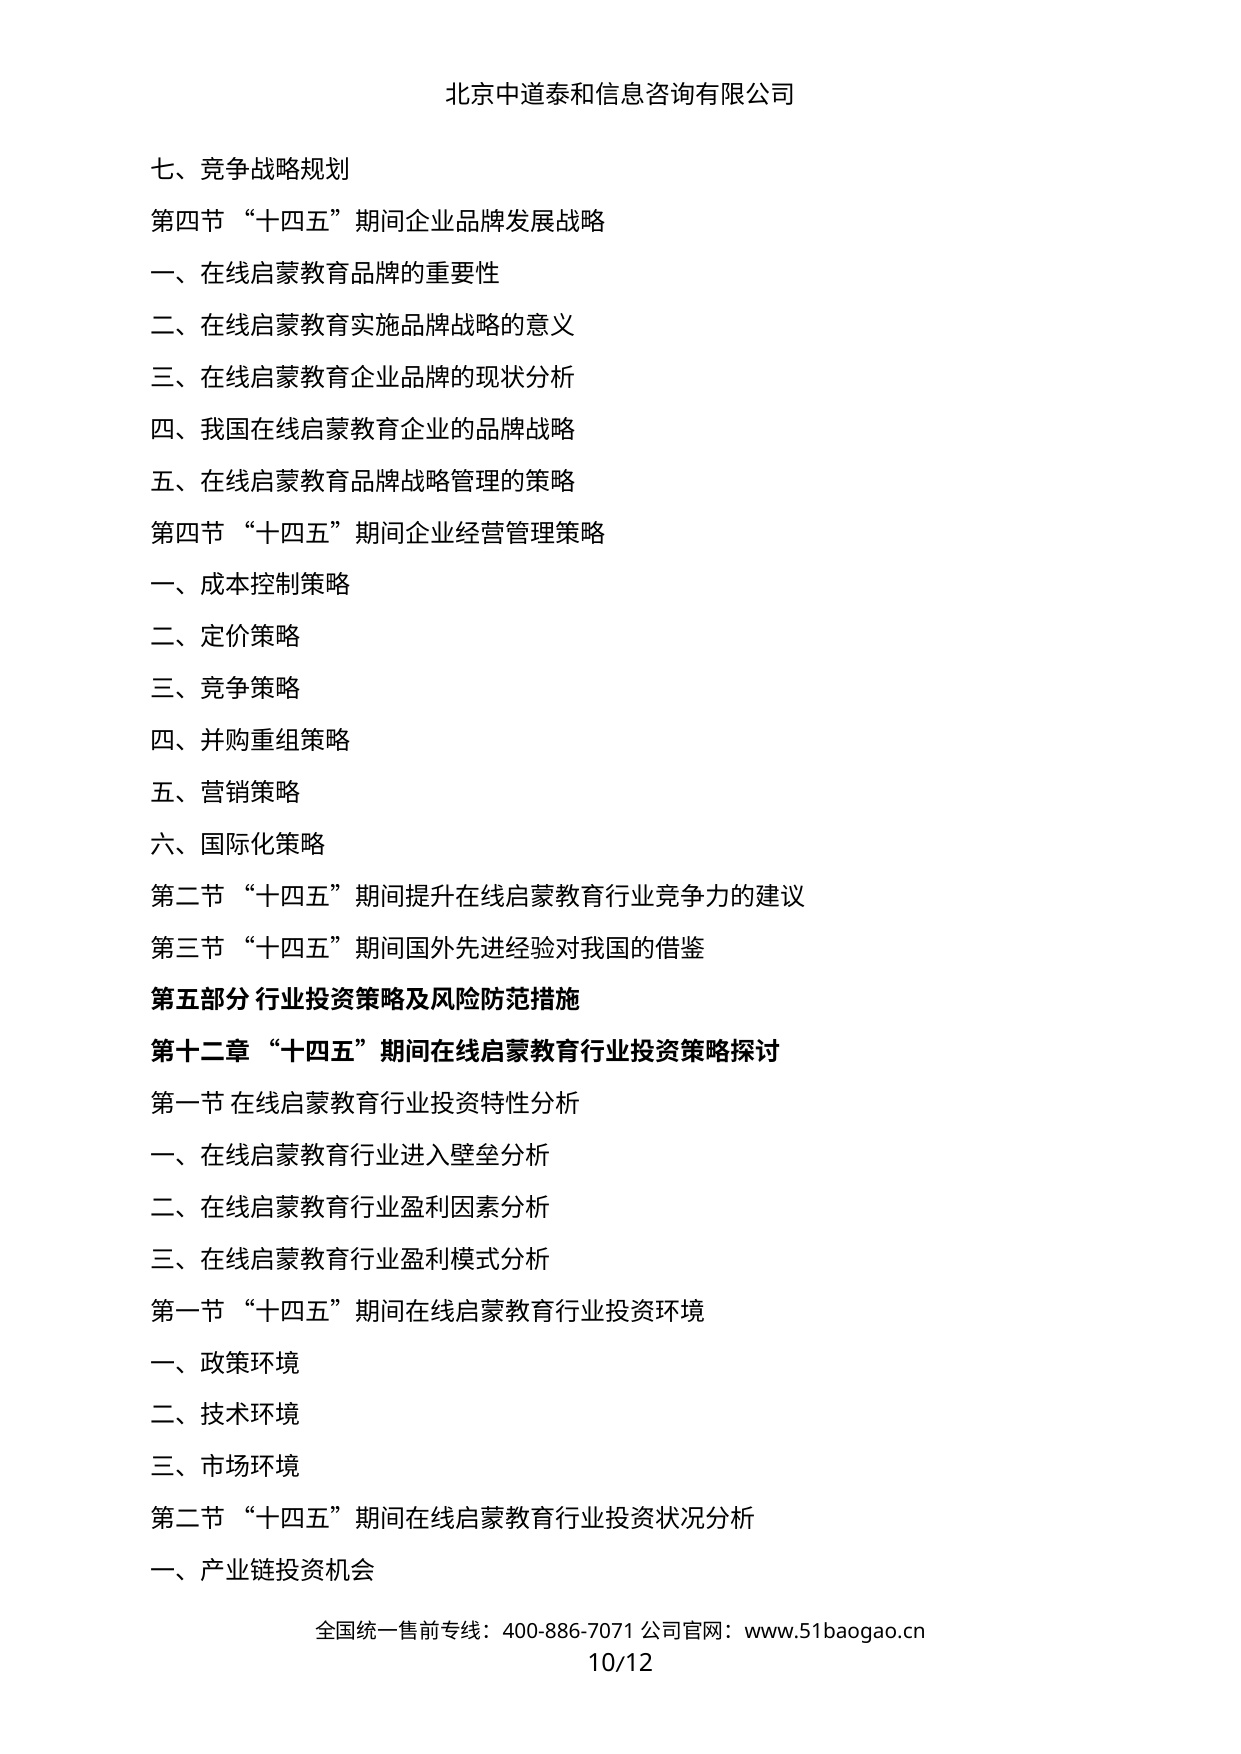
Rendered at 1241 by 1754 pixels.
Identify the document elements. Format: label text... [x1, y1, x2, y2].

text 三、在线启蒙教育行业盈利模式分析 [150, 1239, 1090, 1276]
text 四、并购重组策略 [150, 721, 1090, 757]
text 第一节 在线启蒙教育行业投资特性分析 [150, 1084, 1090, 1120]
text 三、竞争策略 [150, 669, 1090, 705]
text 四、我国在线启蒙教育企业的品牌战略 [150, 409, 1090, 446]
text 第十二章 “十四五”期间在线启蒙教育行业投资策略探讨 [150, 1032, 1090, 1068]
text 第二节 “十四五”期间在线启蒙教育行业投资状况分析 [150, 1499, 1090, 1535]
text 三、在线启蒙教育企业品牌的现状分析 [150, 357, 1090, 394]
text 二、定价策略 [150, 617, 1090, 653]
text 一、在线启蒙教育行业进入壁垒分析 [150, 1136, 1090, 1172]
text 第一节 “十四五”期间在线启蒙教育行业投资环境 [150, 1291, 1090, 1327]
text 二、技术环境 [150, 1395, 1090, 1431]
text 二、在线启蒙教育行业盈利因素分析 [150, 1187, 1090, 1224]
text 第五部分 行业投资策略及风险防范措施 [150, 980, 1090, 1016]
text 三、市场环境 [150, 1447, 1090, 1483]
text 第四节 “十四五”期间企业品牌发展战略 [150, 202, 1090, 238]
text 六、国际化策略 [150, 824, 1090, 861]
text 七、竞争战略规划 [150, 150, 1090, 186]
text 第四节 “十四五”期间企业经营管理策略 [150, 513, 1090, 549]
text 五、在线启蒙教育品牌战略管理的策略 [150, 461, 1090, 497]
text 一、政策环境 [150, 1343, 1090, 1379]
text 五、营销策略 [150, 772, 1090, 809]
text 一、成本控制策略 [150, 565, 1090, 601]
text 一、产业链投资机会 [150, 1551, 1090, 1587]
text 第二节 “十四五”期间提升在线启蒙教育行业竞争力的建议 [150, 876, 1090, 912]
text 一、在线启蒙教育品牌的重要性 [150, 254, 1090, 290]
text 二、在线启蒙教育实施品牌战略的意义 [150, 306, 1090, 342]
text 第三节 “十四五”期间国外先进经验对我国的借鉴 [150, 928, 1090, 964]
